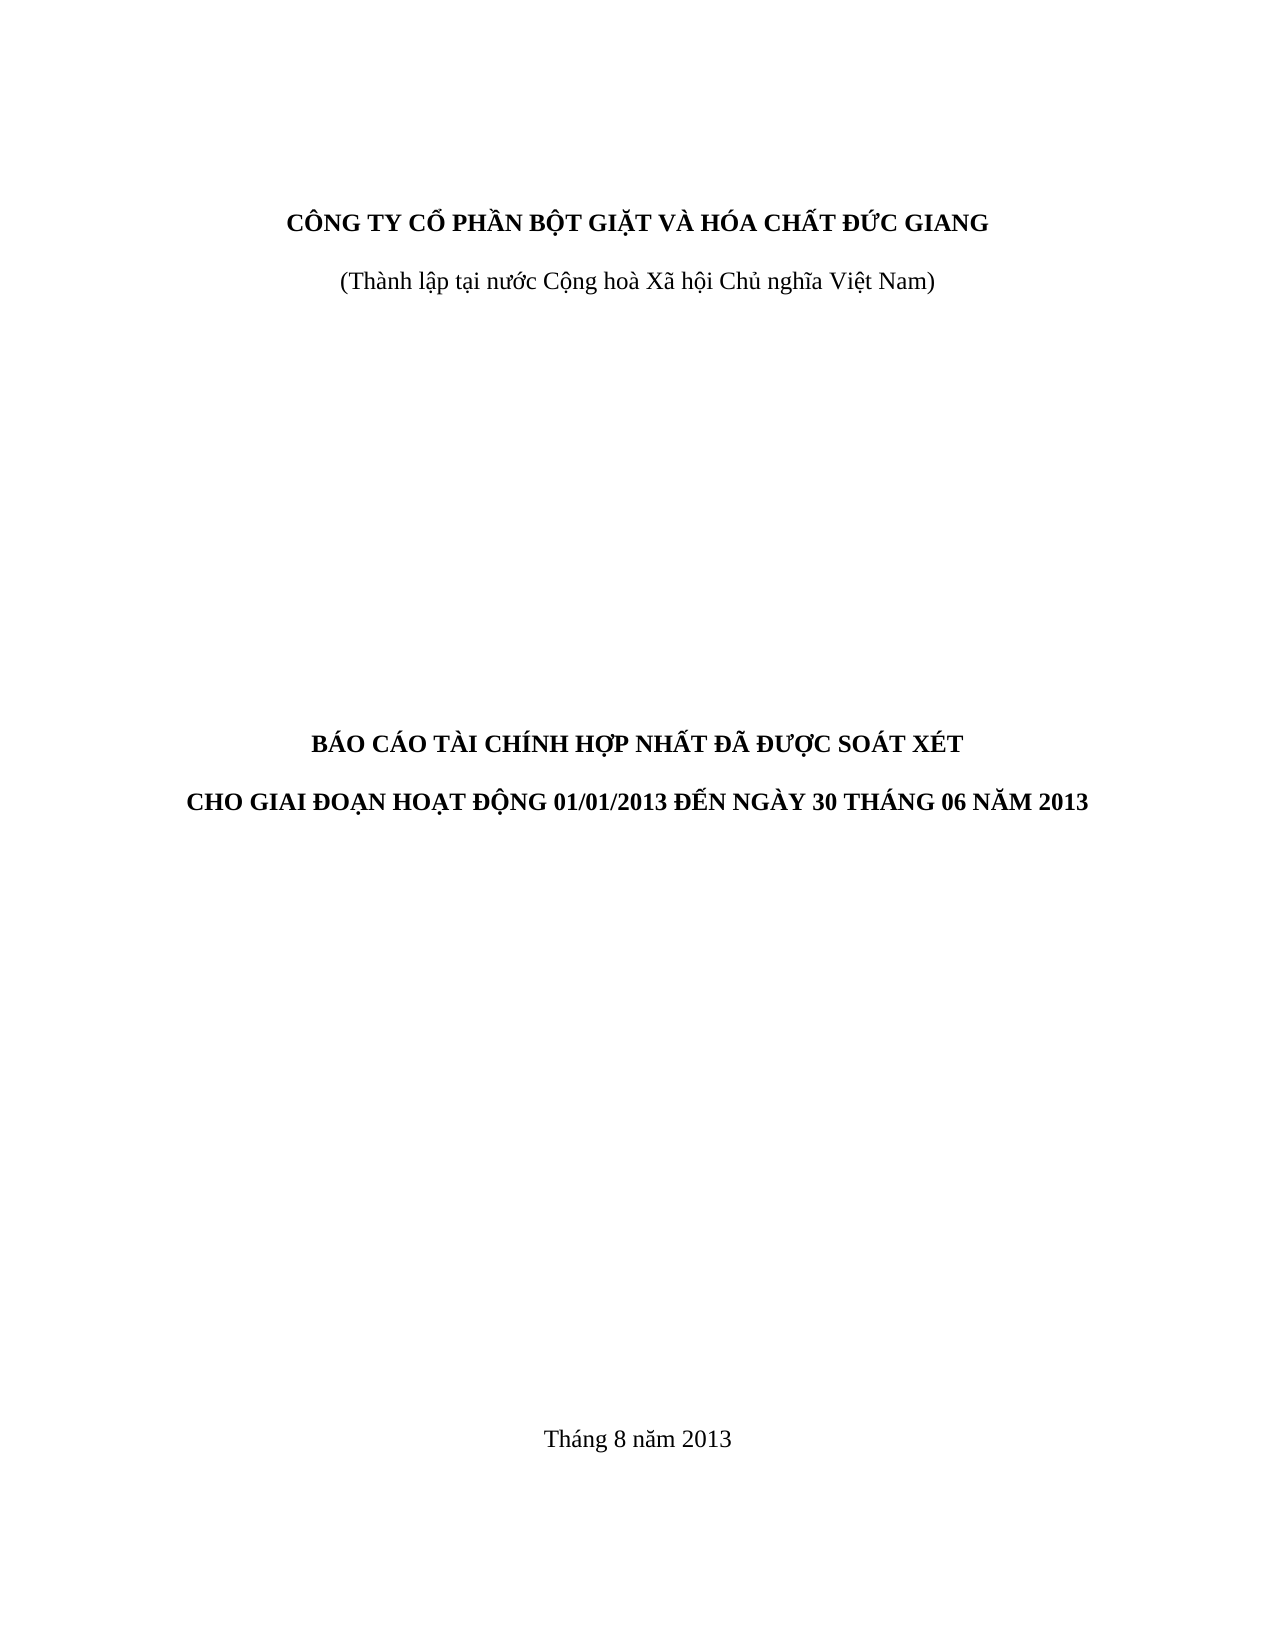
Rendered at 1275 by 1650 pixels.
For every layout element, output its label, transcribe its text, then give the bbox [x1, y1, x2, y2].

text Tháng 8 năm 2013 [150, 1424, 1125, 1453]
text BÁO CÁO TÀI CHÍNH HỢP NHẤT ĐÃ ĐƯỢC SOÁT XÉT [150, 729, 1125, 758]
text (Thành lập tại nước Cộng hoà Xã hội Chủ nghĩa Việt Nam) [150, 266, 1125, 294]
text CÔNG TY CỔ PHẦN BỘT GIẶT VÀ HÓA CHẤT ĐỨC GIANG [150, 208, 1125, 237]
text CHO GIAI ĐOẠN HOẠT ĐỘNG 01/01/2013 ĐẾN NGÀY 30 THÁNG 06 NĂM 2013 [150, 787, 1125, 816]
